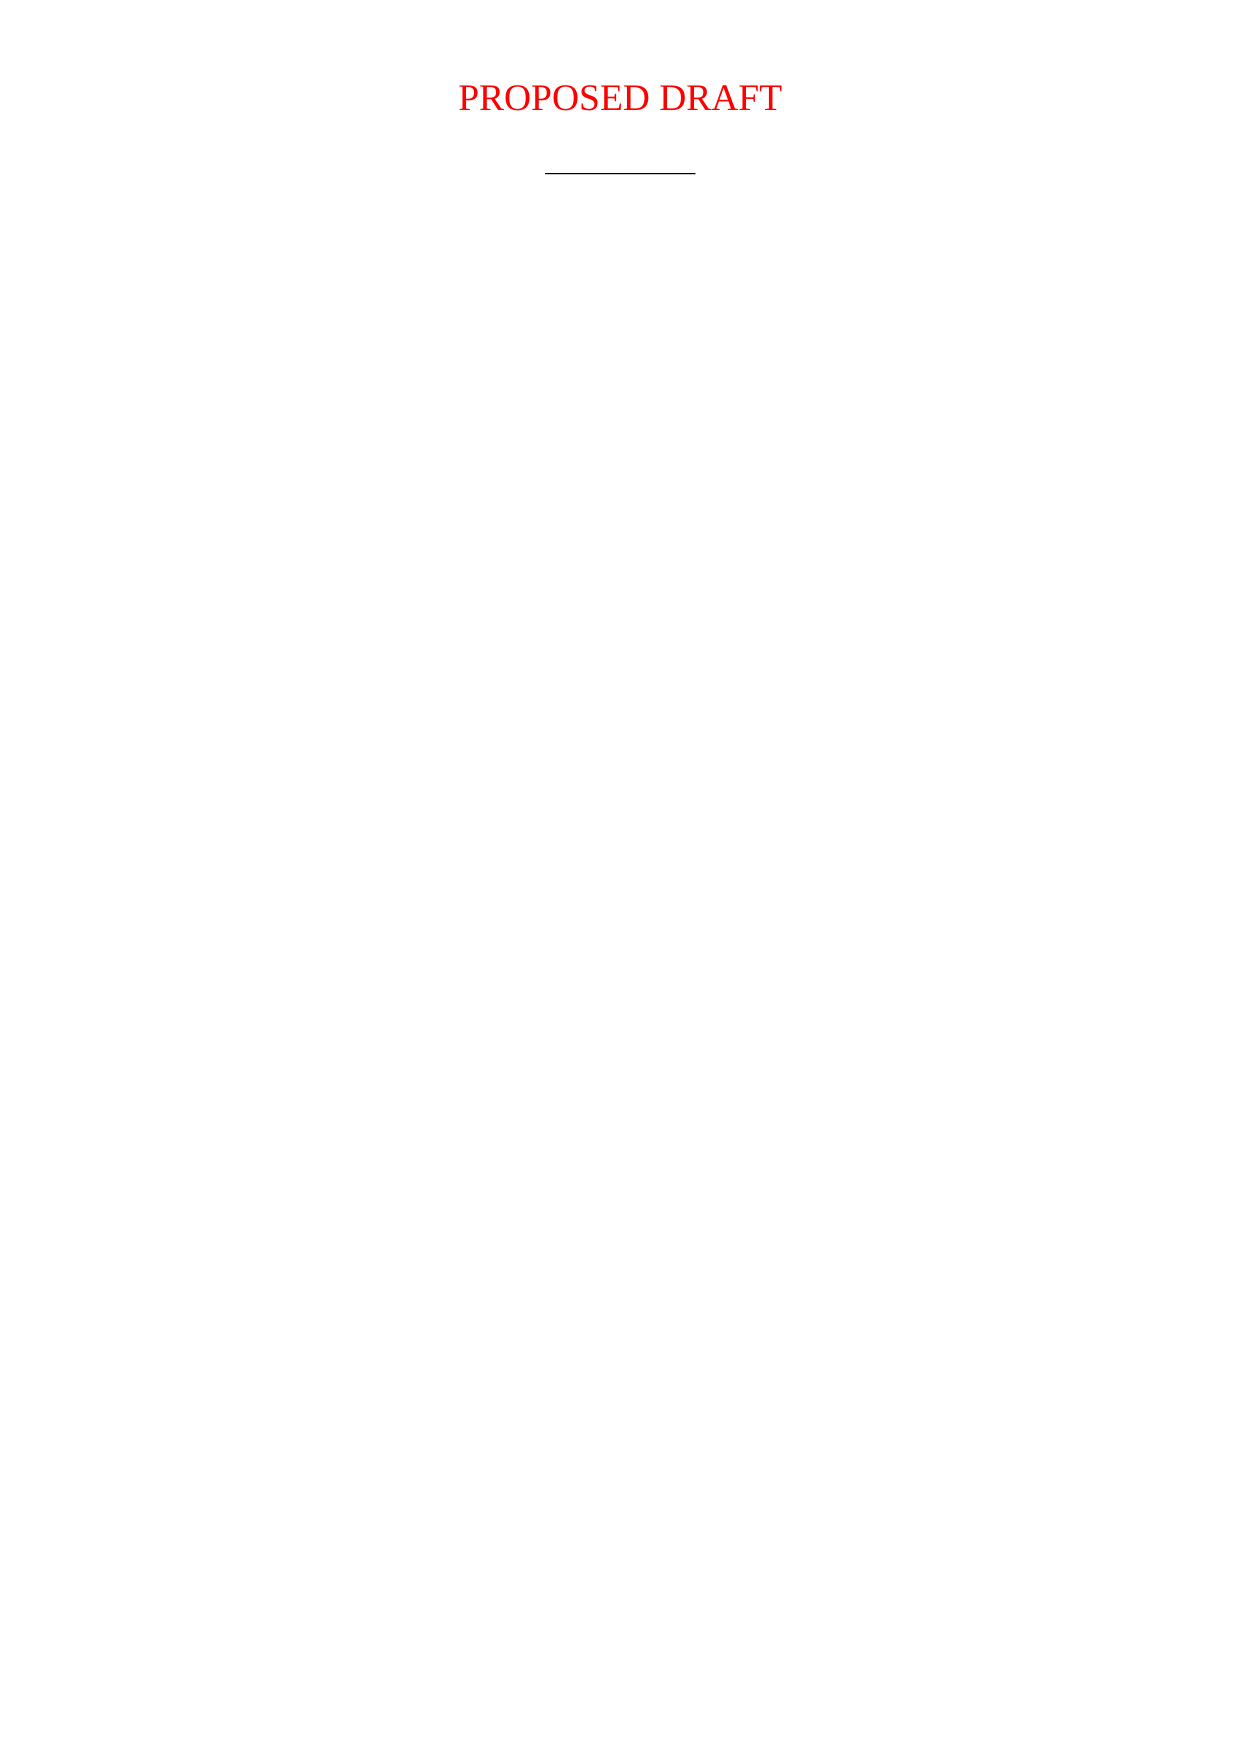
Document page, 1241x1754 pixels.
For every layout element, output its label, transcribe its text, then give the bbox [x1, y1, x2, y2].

text ____________ [118, 148, 1122, 176]
